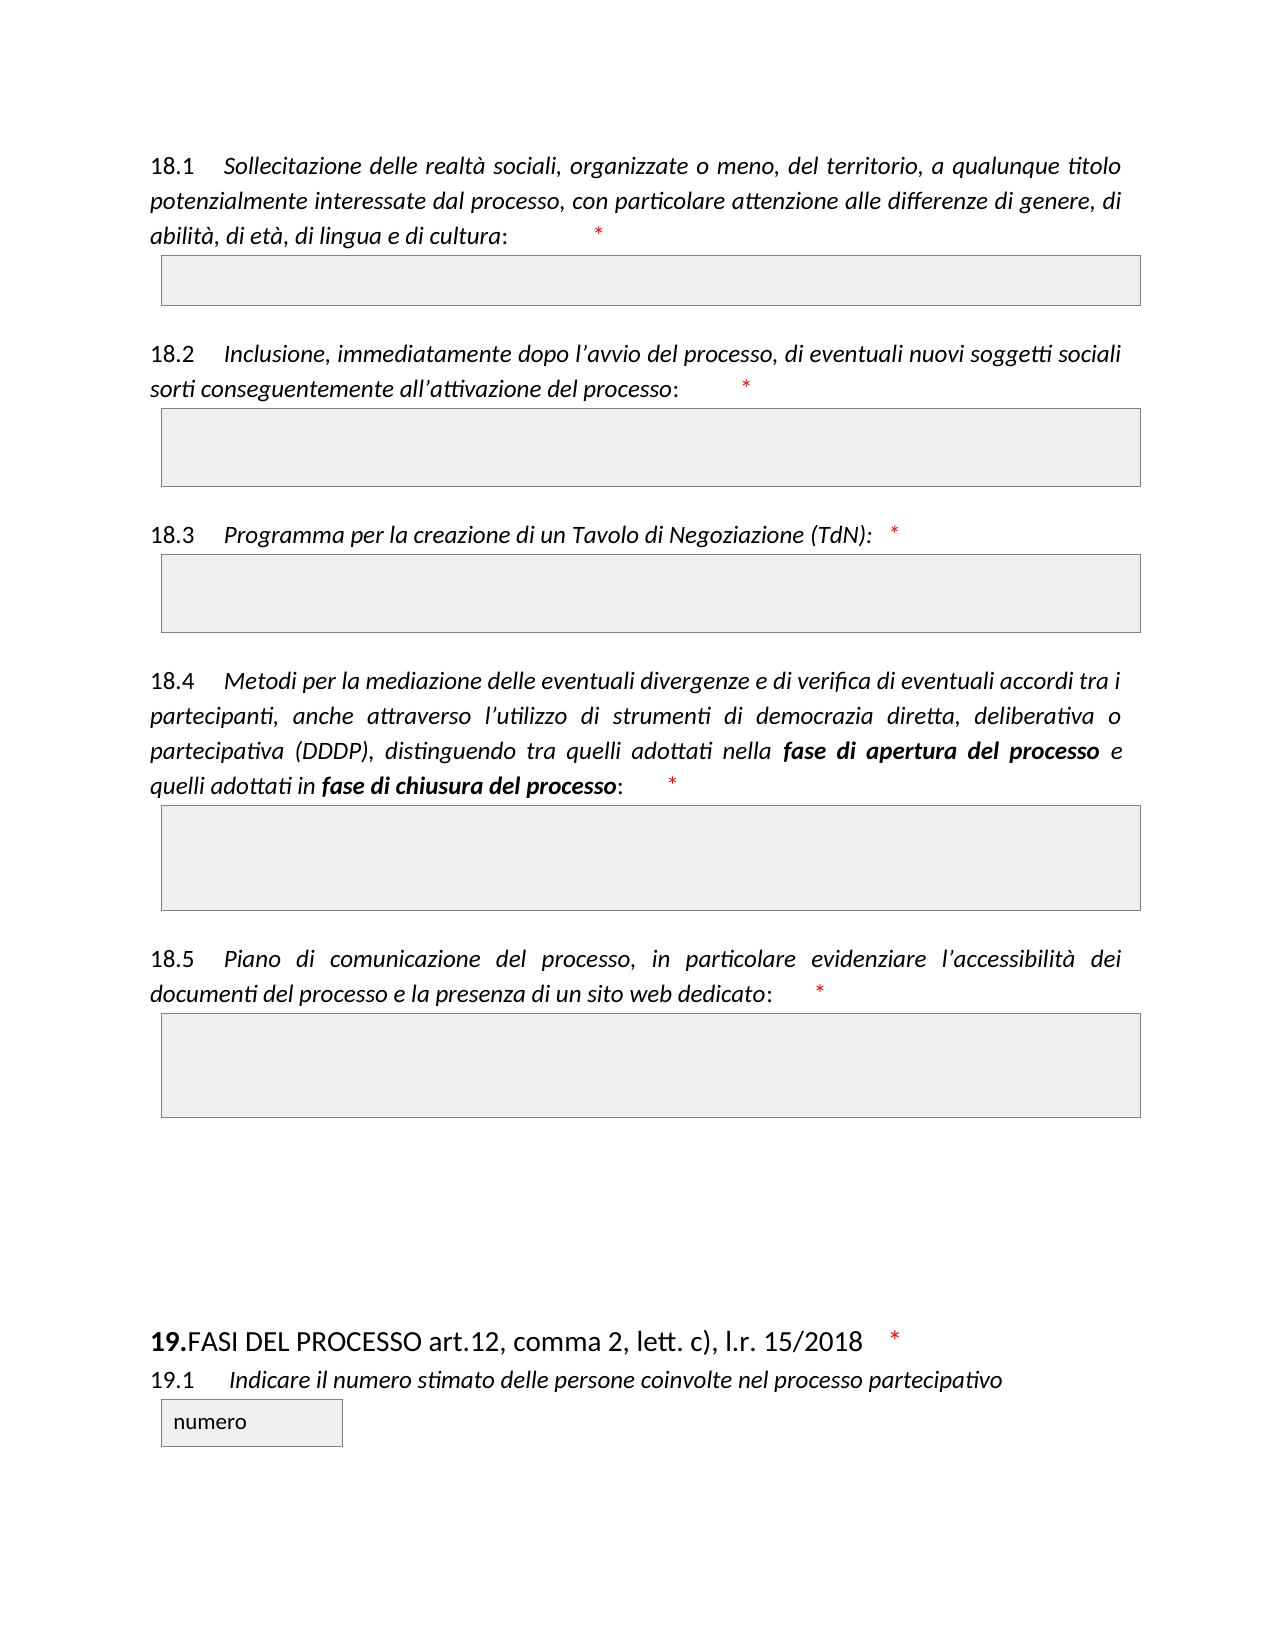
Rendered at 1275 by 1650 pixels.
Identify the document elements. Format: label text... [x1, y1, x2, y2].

table_header [162, 555, 1140, 632]
table_header [162, 806, 1140, 910]
table_header [162, 1014, 1140, 1117]
text 18.3 Programma per la creazione di un Tavolo di Negoziazione (TdN): * [150, 519, 1125, 550]
text 18.2 Inclusione, immediatamente dopo l’avvio del processo, di eventuali nuovi soggetti sociali sorti conseguentemente all’attivazione del processo: * [150, 338, 1125, 404]
table_header [162, 256, 1140, 305]
text 19.1 Indicare il numero stimato delle persone coinvolte nel processo partecipativo [150, 1364, 1125, 1394]
table_header [162, 409, 1140, 486]
text 18.5 Piano di comunicazione del processo, in particolare evidenziare l’accessibilità dei documenti del processo e la presenza di un sito web dedicato: * [150, 943, 1125, 1008]
text 18.4 Metodi per la mediazione delle eventuali divergenze e di verifica di eventuali accordi tra i partecipanti, anche attraverso l’utilizzo di strumenti di democrazia diretta, deliberativa o partecipativa (DDDP), distinguendo tra quelli adottati nella fase di apertura del processo e quelli adottati in fase di chiusura del processo: * [150, 665, 1125, 801]
table_header numero [162, 1400, 342, 1446]
list FASI DEL PROCESSO art.12, comma 2, lett. c), l.r. 15/2018 * [150, 1323, 1125, 1358]
text 18.1 Sollecitazione delle realtà sociali, organizzate o meno, del territorio, a qualunque titolo potenzialmente interessate dal processo, con particolare attenzione alle differenze di genere, di abilità, di età, di lingua e di cultura: * [150, 150, 1125, 251]
